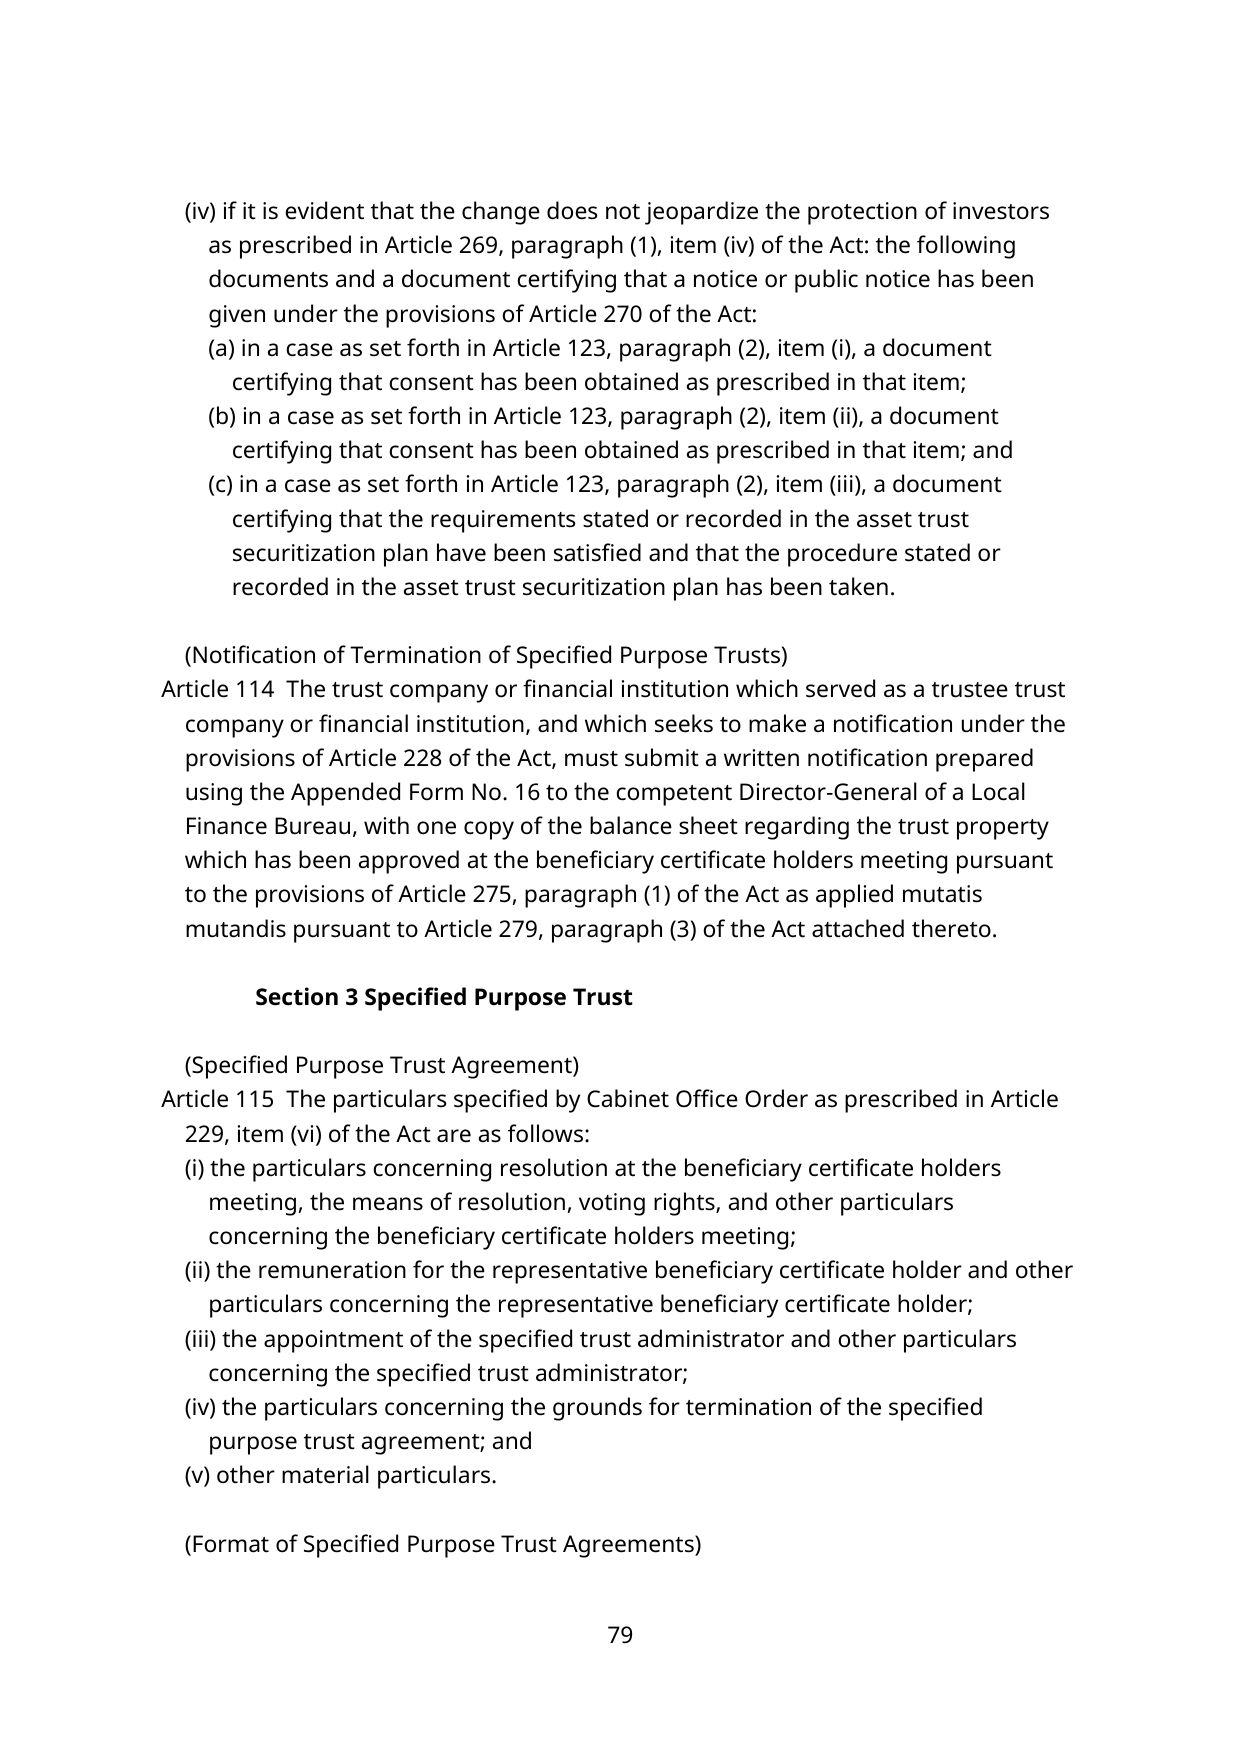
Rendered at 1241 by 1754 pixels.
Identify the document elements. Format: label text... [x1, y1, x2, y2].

text (iv) if it is evident that the change does not jeopardize the protection of investors as prescribed in Article 269, paragraph (1), item (iv) of the Act: the following documents and a document certifying that a notice or public notice has been given under the provisions of Article 270 of the Act: [184, 194, 1079, 330]
text (Specified Purpose Trust Agreement) [184, 1048, 1079, 1082]
text Section 3 Specified Purpose Trust [253, 979, 1079, 1014]
text (v) other material particulars. [184, 1458, 1079, 1492]
text Article 114 The trust company or financial institution which served as a trustee trust company or financial institution, and which seeks to make a notification under the provisions of Article 228 of the Act, must submit a written notification prepared using the Appended Form No. 16 to the competent Director-General of a Local Finance Bureau, with one copy of the balance sheet regarding the trust property which has been approved at the beneficiary certificate holders meeting pursuant to the provisions of Article 275, paragraph (1) of the Act as applied mutatis mutandis pursuant to Article 279, paragraph (3) of the Act attached thereto. [161, 672, 1079, 945]
text (c) in a case as set forth in Article 123, paragraph (2), item (iii), a document certifying that the requirements stated or recorded in the asset trust securitization plan have been satisfied and that the procedure stated or recorded in the asset trust securitization plan has been taken. [207, 467, 1079, 604]
text (Notification of Termination of Specified Purpose Trusts) [184, 638, 1079, 672]
text (iii) the appointment of the specified trust administrator and other particulars concerning the specified trust administrator; [184, 1321, 1079, 1389]
text (ii) the remuneration for the representative beneficiary certificate holder and other particulars concerning the representative beneficiary certificate holder; [184, 1253, 1079, 1321]
text (b) in a case as set forth in Article 123, paragraph (2), item (ii), a document certifying that consent has been obtained as prescribed in that item; and [207, 399, 1079, 467]
text Article 115 The particulars specified by Cabinet Office Order as prescribed in Article 229, item (vi) of the Act are as follows: [161, 1082, 1079, 1150]
text (iv) the particulars concerning the grounds for termination of the specified purpose trust agreement; and [184, 1389, 1079, 1458]
text (i) the particulars concerning resolution at the beneficiary certificate holders meeting, the means of resolution, voting rights, and other particulars concerning the beneficiary certificate holders meeting; [184, 1150, 1079, 1253]
text (a) in a case as set forth in Article 123, paragraph (2), item (i), a document certifying that consent has been obtained as prescribed in that item; [207, 330, 1079, 399]
text (Format of Specified Purpose Trust Agreements) [184, 1526, 1079, 1560]
